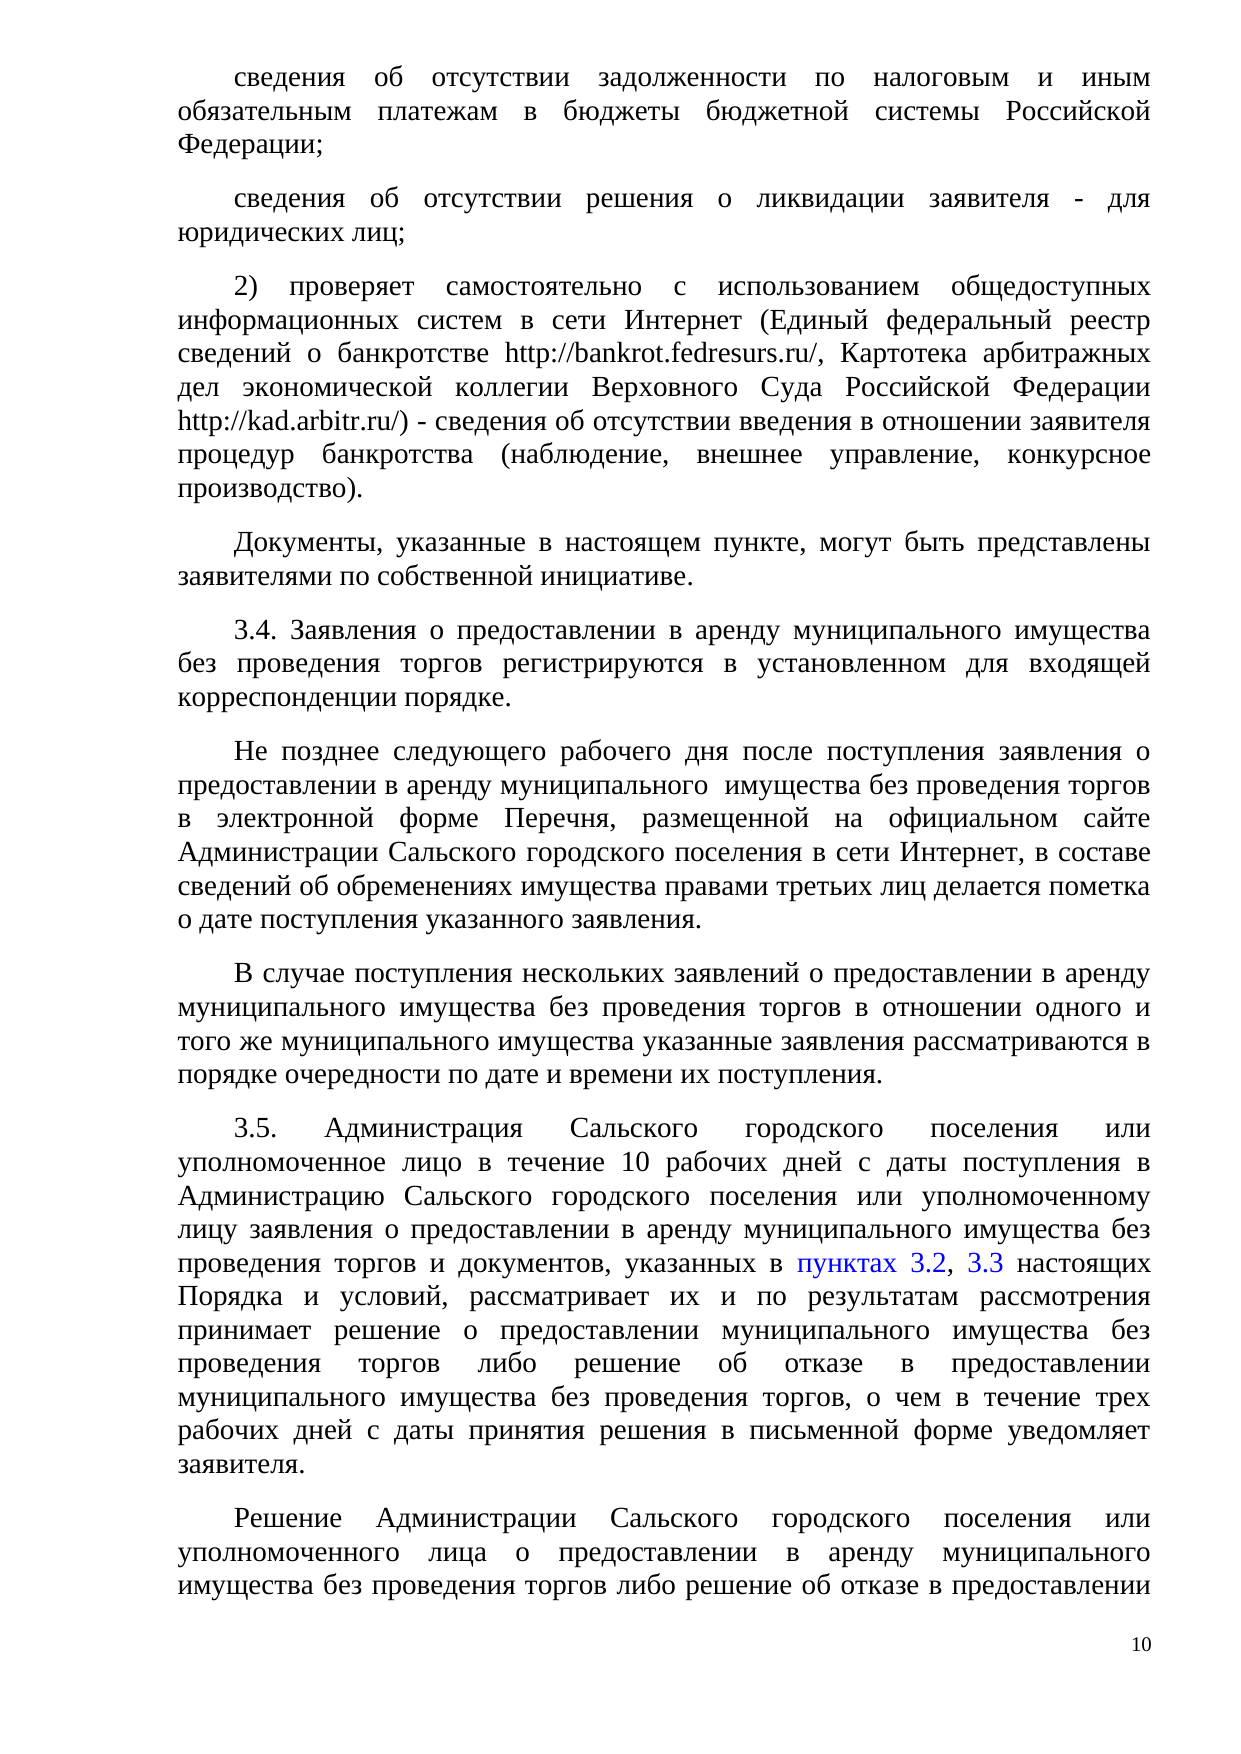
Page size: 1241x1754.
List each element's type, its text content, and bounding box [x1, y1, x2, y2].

text Не позднее следующего рабочего дня после поступления заявления о предоставлении в аренду муниципального имущества без проведения торгов в электронной форме Перечня, размещенной на официальном сайте Администрации Сальского городского поселения в сети Интернет, в составе сведений об обременениях имущества правами третьих лиц делается пометка о дате поступления указанного заявления. [177, 733, 1152, 935]
text В случае поступления нескольких заявлений о предоставлении в аренду муниципального имущества без проведения торгов в отношении одного и того же муниципального имущества указанные заявления рассматриваются в порядке очередности по дате и времени их поступления. [177, 956, 1152, 1090]
text Документы, указанные в настоящем пункте, могут быть представлены заявителями по собственной инициативе. [177, 524, 1152, 591]
text сведения об отсутствии решения о ликвидации заявителя - для юридических лиц; [177, 181, 1152, 248]
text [177, 1500, 1152, 1601]
text 3.5. Администрация Сальского городского поселения или уполномоченное лицо в течение 10 рабочих дней с даты поступления в Администрацию Сальского городского поселения или уполномоченному лицу заявления о предоставлении в аренду муниципального имущества без проведения торгов и документов, указанных в пунктах 3.2, 3.3 настоящих Порядка и условий, рассматривает их и по результатам рассмотрения принимает решение о предоставлении муниципального имущества без проведения торгов либо решение об отказе в предоставлении муниципального имущества без проведения торгов, о чем в течение трех рабочих дней с даты принятия решения в письменной форме уведомляет заявителя. [177, 1111, 1152, 1479]
text 3.4. Заявления о предоставлении в аренду муниципального имущества без проведения торгов регистрируются в установленном для входящей корреспонденции порядке. [177, 612, 1152, 713]
text 2) проверяет самостоятельно с использованием общедоступных информационных систем в сети Интернет (Единый федеральный реестр сведений о банкротстве http://bankrot.fedresurs.ru/, Картотека арбитражных дел экономической коллегии Верховного Суда Российской Федерации http://kad.arbitr.ru/) - сведения об отсутствии введения в отношении заявителя процедур банкротства (наблюдение, внешнее управление, конкурсное производство). [177, 268, 1152, 503]
text сведения об отсутствии задолженности по налоговым и иным обязательным платежам в бюджеты бюджетной системы Российской Федерации; [177, 59, 1152, 160]
